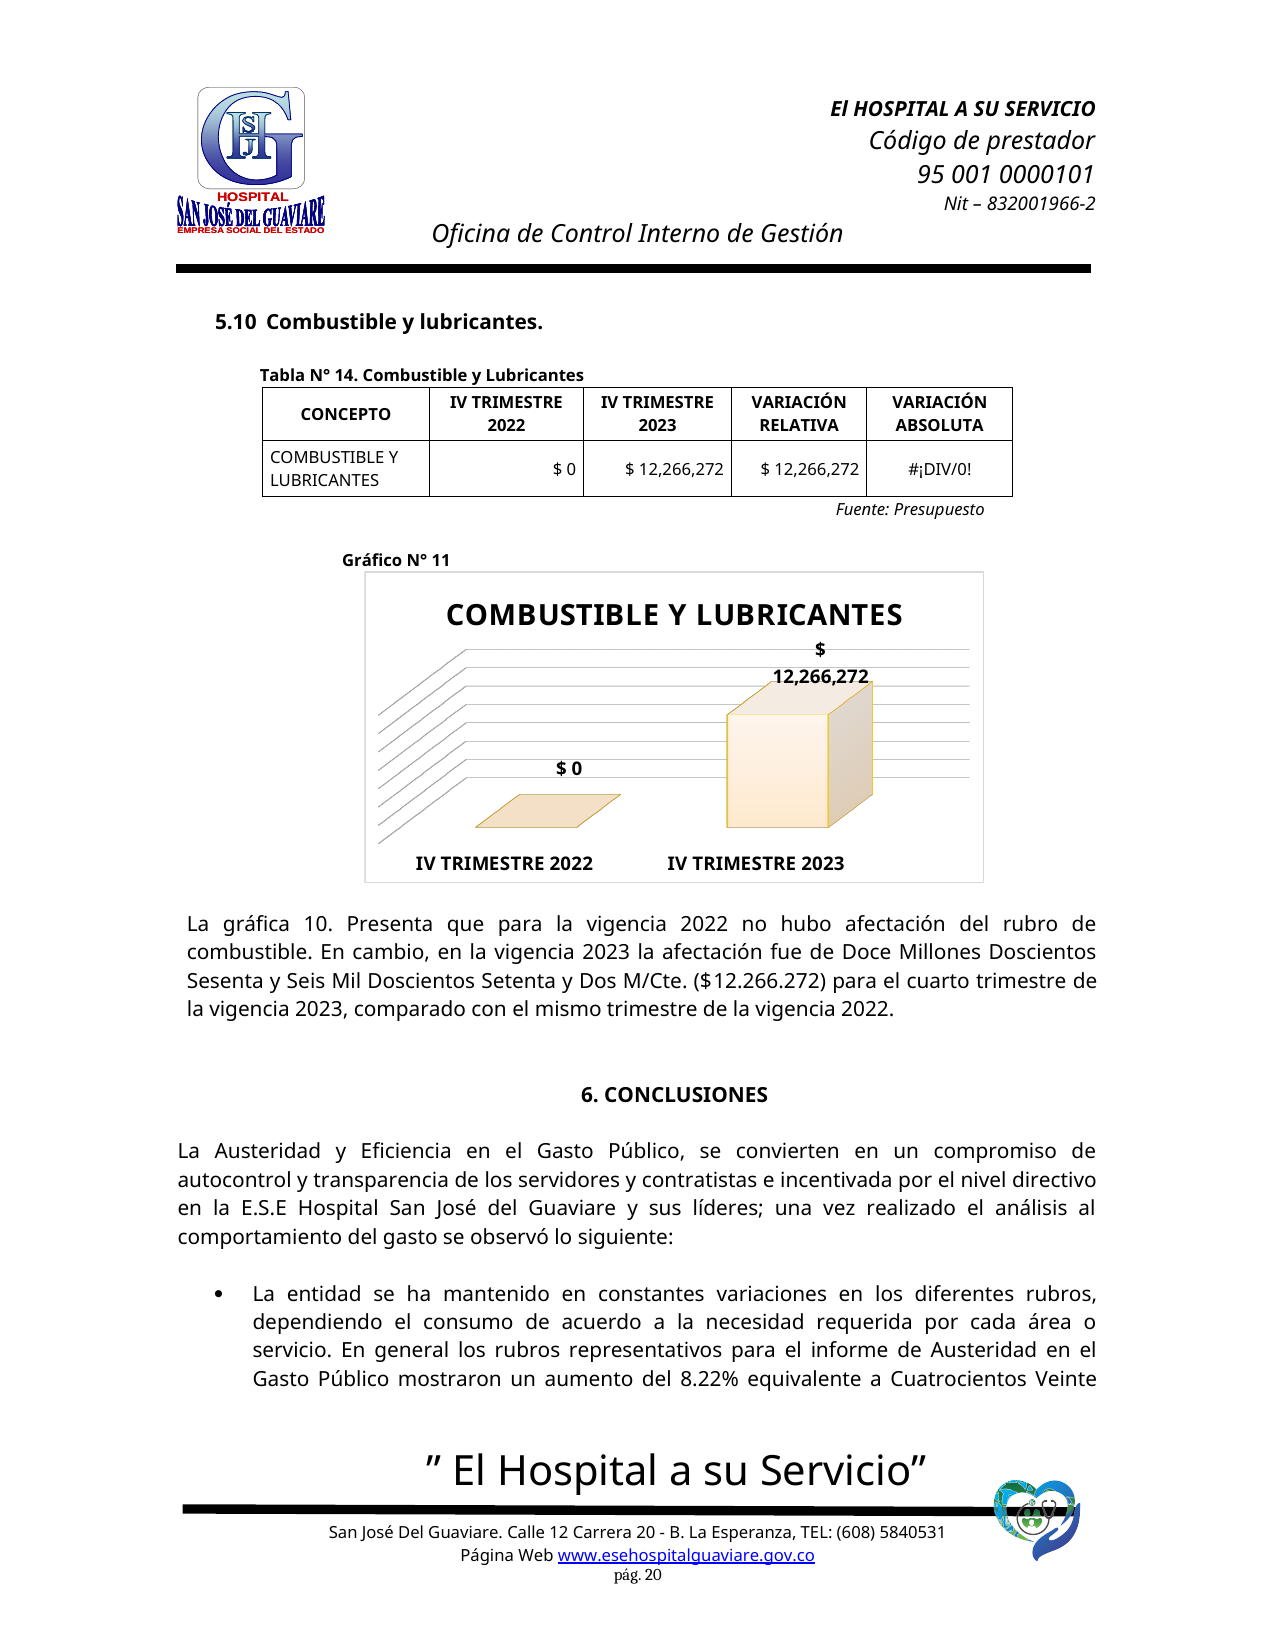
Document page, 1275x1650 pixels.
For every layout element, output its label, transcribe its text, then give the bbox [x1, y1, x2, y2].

table_header VARIACIÓN ABSOLUTA [867, 388, 1012, 440]
table_cell #¡DIV/0! [867, 441, 1012, 496]
list Tabla N° 14. Combustible y Lubricantes [177, 364, 1098, 387]
list La Austeridad y Eficiencia en el Gasto Público, se convierten en un compromiso de autocontrol y transparencia de los servidores y contratistas e incentivada por el nivel directivo en la E.S.E Hospital San José del Guaviare y sus líderes; una vez realizado el análisis al comportamiento del gasto se observó lo siguiente: [177, 1137, 1098, 1250]
table_header IV TRIMESTRE 2023 [584, 388, 731, 440]
list 6. CONCLUSIONES [251, 1080, 1098, 1108]
list Gráfico N° 11 [177, 548, 1098, 571]
table_header IV TRIMESTRE 2022 [430, 388, 583, 440]
table_header CONCEPTO [263, 388, 429, 440]
table_header VARIACIÓN RELATIVA [732, 388, 866, 440]
picture [982, 1470, 1093, 1571]
table_cell $ 0 [430, 441, 583, 496]
list Combustible y lubricantes. [215, 307, 1098, 336]
table_cell COMBUSTIBLE Y LUBRICANTES [263, 441, 429, 496]
list Fuente: Presupuesto [251, 497, 1098, 520]
table_cell $ 12,266,272 [732, 441, 866, 496]
table_cell $ 12,266,272 [584, 441, 731, 496]
text La gráfica 10. Presenta que para la vigencia 2022 no hubo afectación del rubro de combustible. En cambio, en la vigencia 2023 la afectación fue de Doce Millones Doscientos Sesenta y Seis Mil Doscientos Setenta y Dos M/Cte. ($12.266.272) para el cuarto trimestre de la vigencia 2023, comparado con el mismo trimestre de la vigencia 2022. [187, 909, 1098, 1023]
